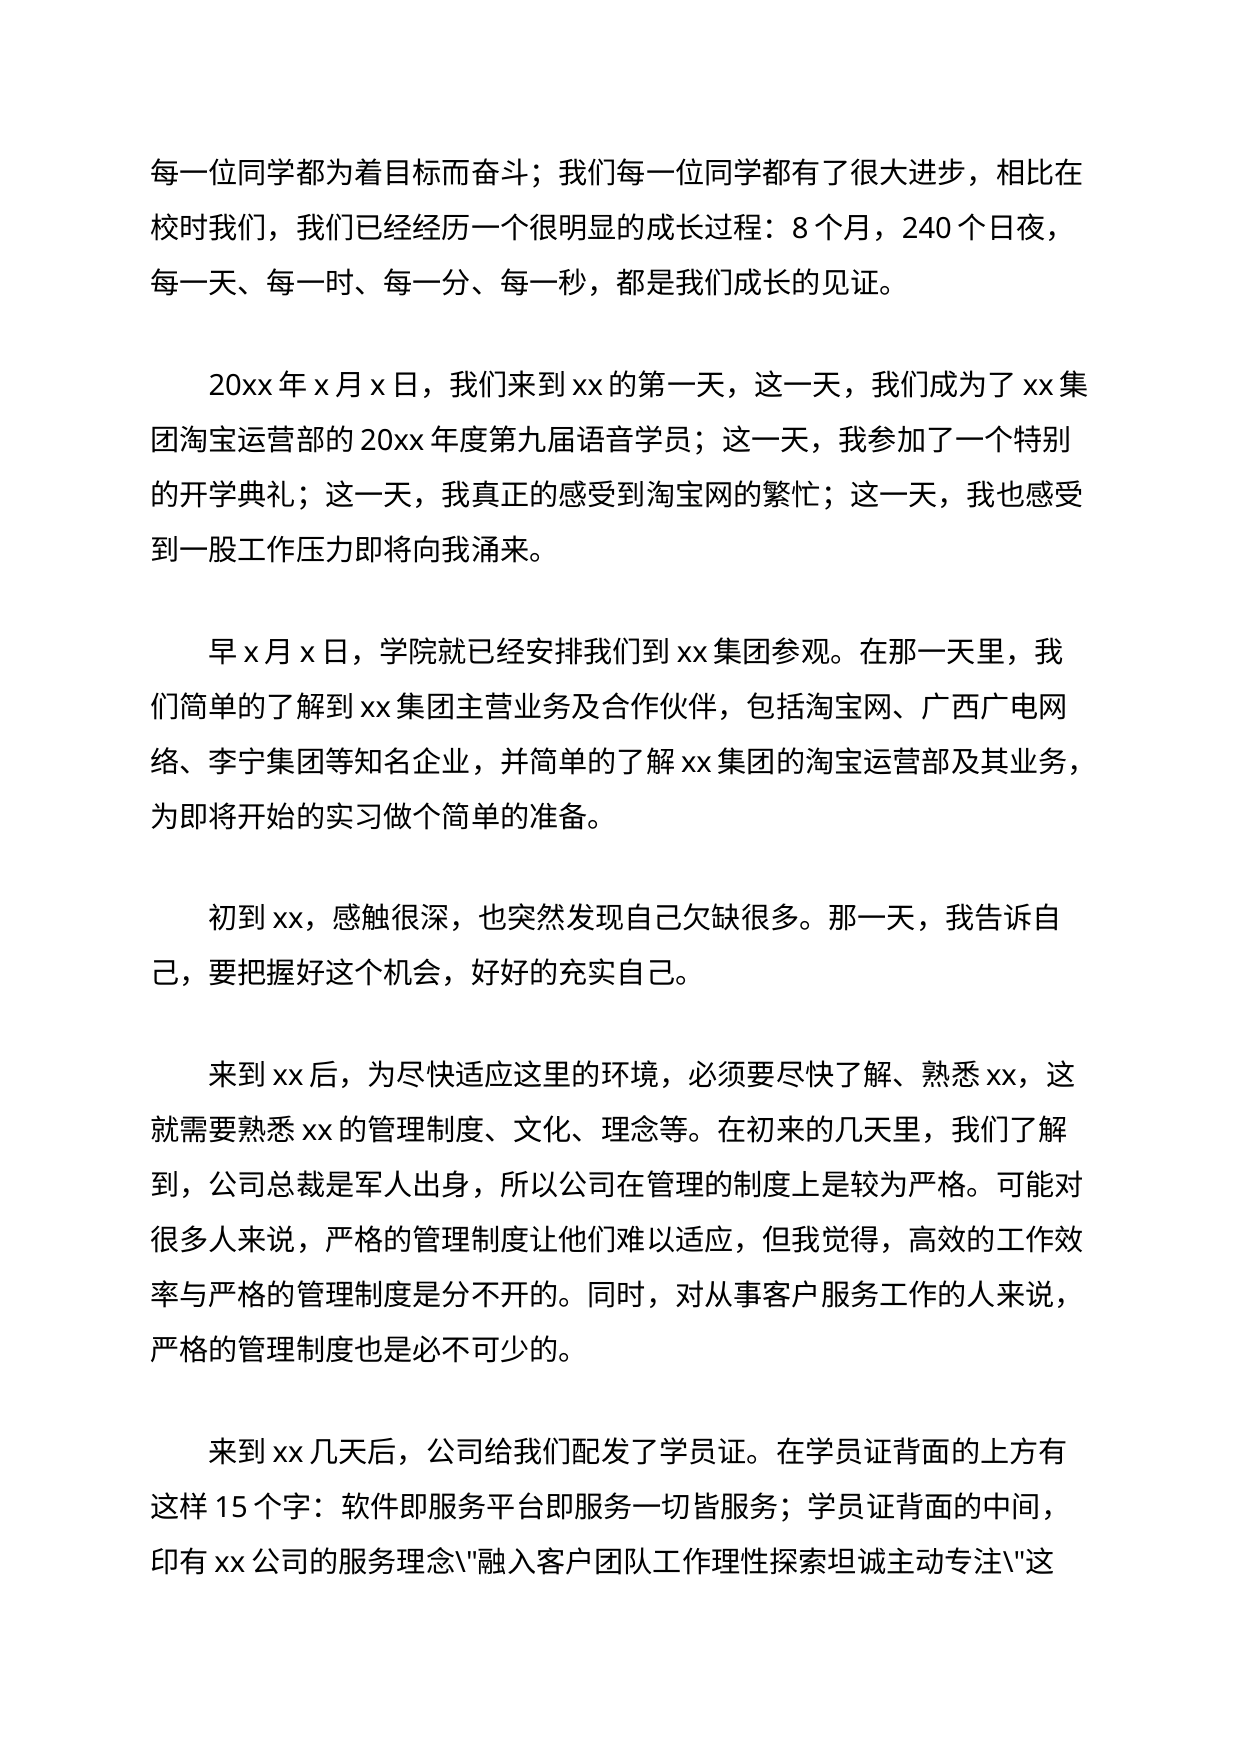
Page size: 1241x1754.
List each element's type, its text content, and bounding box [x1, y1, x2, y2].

text 来到xx后，为尽快适应这里的环境，必须要尽快了解、熟悉xx，这就需要熟悉xx的管理制度、文化、理念等。在初来的几天里，我们了解到，公司总裁是军人出身，所以公司在管理的制度上是较为严格。可能对很多人来说，严格的管理制度让他们难以适应，但我觉得，高效的工作效率与严格的管理制度是分不开的。同时，对从事客户服务工作的人来说，严格的管理制度也是必不可少的。 [150, 1052, 1090, 1369]
text 20xx年x月x日，我们来到xx的第一天，这一天，我们成为了xx集团淘宝运营部的20xx年度第九届语音学员；这一天，我参加了一个特别的开学典礼；这一天，我真正的感受到淘宝网的繁忙；这一天，我也感受到一股工作压力即将向我涌来。 [150, 362, 1090, 569]
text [150, 1428, 1090, 1581]
text 初到xx，感触很深，也突然发现自己欠缺很多。那一天，我告诉自己，要把握好这个机会，好好的充实自己。 [150, 895, 1090, 992]
text 早x月x日，学院就已经安排我们到xx集团参观。在那一天里，我们简单的了解到xx集团主营业务及合作伙伴，包括淘宝网、广西广电网络、李宁集团等知名企业，并简单的了解xx集团的淘宝运营部及其业务，为即将开始的实习做个简单的准备。 [150, 628, 1090, 836]
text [150, 150, 1090, 302]
